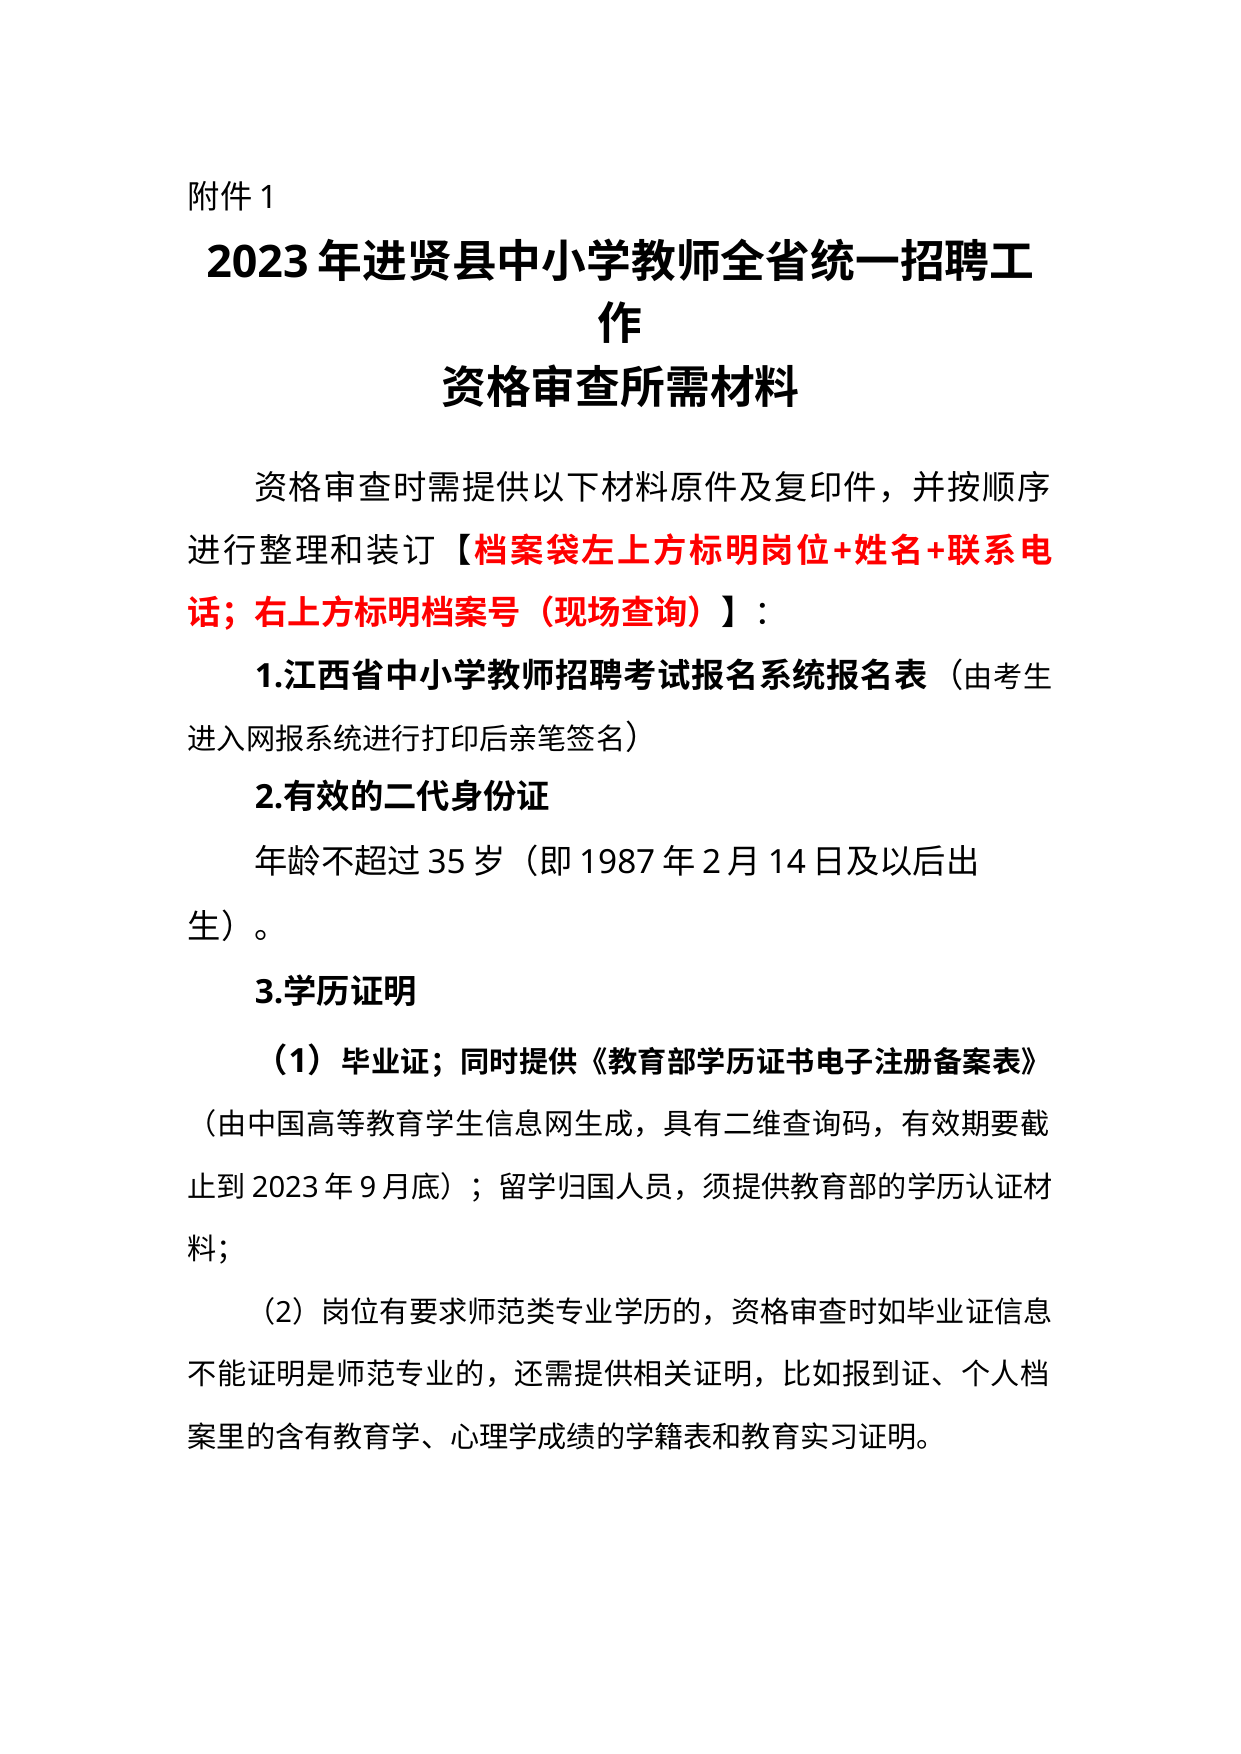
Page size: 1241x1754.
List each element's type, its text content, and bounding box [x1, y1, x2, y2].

text 2.有效的二代身份证 [187, 762, 1053, 827]
text 1.江西省中小学教师招聘考试报名系统报名表（由考生进入网报系统进行打印后亲笔签名） [187, 637, 1053, 762]
list 3.学历证明 [187, 957, 1053, 1022]
text 资格审查时需提供以下材料原件及复印件，并按顺序进行整理和装订【档案袋左上方标明岗位+姓名+联系电话；右上方标明档案号（现场查询）】： [187, 449, 1053, 637]
text 年龄不超过35岁（即1987年2月14日及以后出生）。 [187, 827, 1053, 957]
text 2023年进贤县中小学教师全省统一招聘工作 [187, 227, 1053, 352]
text 资格审查所需材料 [187, 352, 1053, 417]
text （2）岗位有要求师范类专业学历的，资格审查时如毕业证信息不能证明是师范专业的，还需提供相关证明，比如报到证、个人档案里的含有教育学、心理学成绩的学籍表和教育实习证明。 [187, 1272, 1053, 1459]
text （1）毕业证；同时提供《教育部学历证书电子注册备案表》（由中国高等教育学生信息网生成，具有二维查询码，有效期要截止到2023年9月底）；留学归国人员，须提供教育部的学历认证材料； [187, 1022, 1053, 1272]
text 附件1 [187, 162, 1053, 227]
